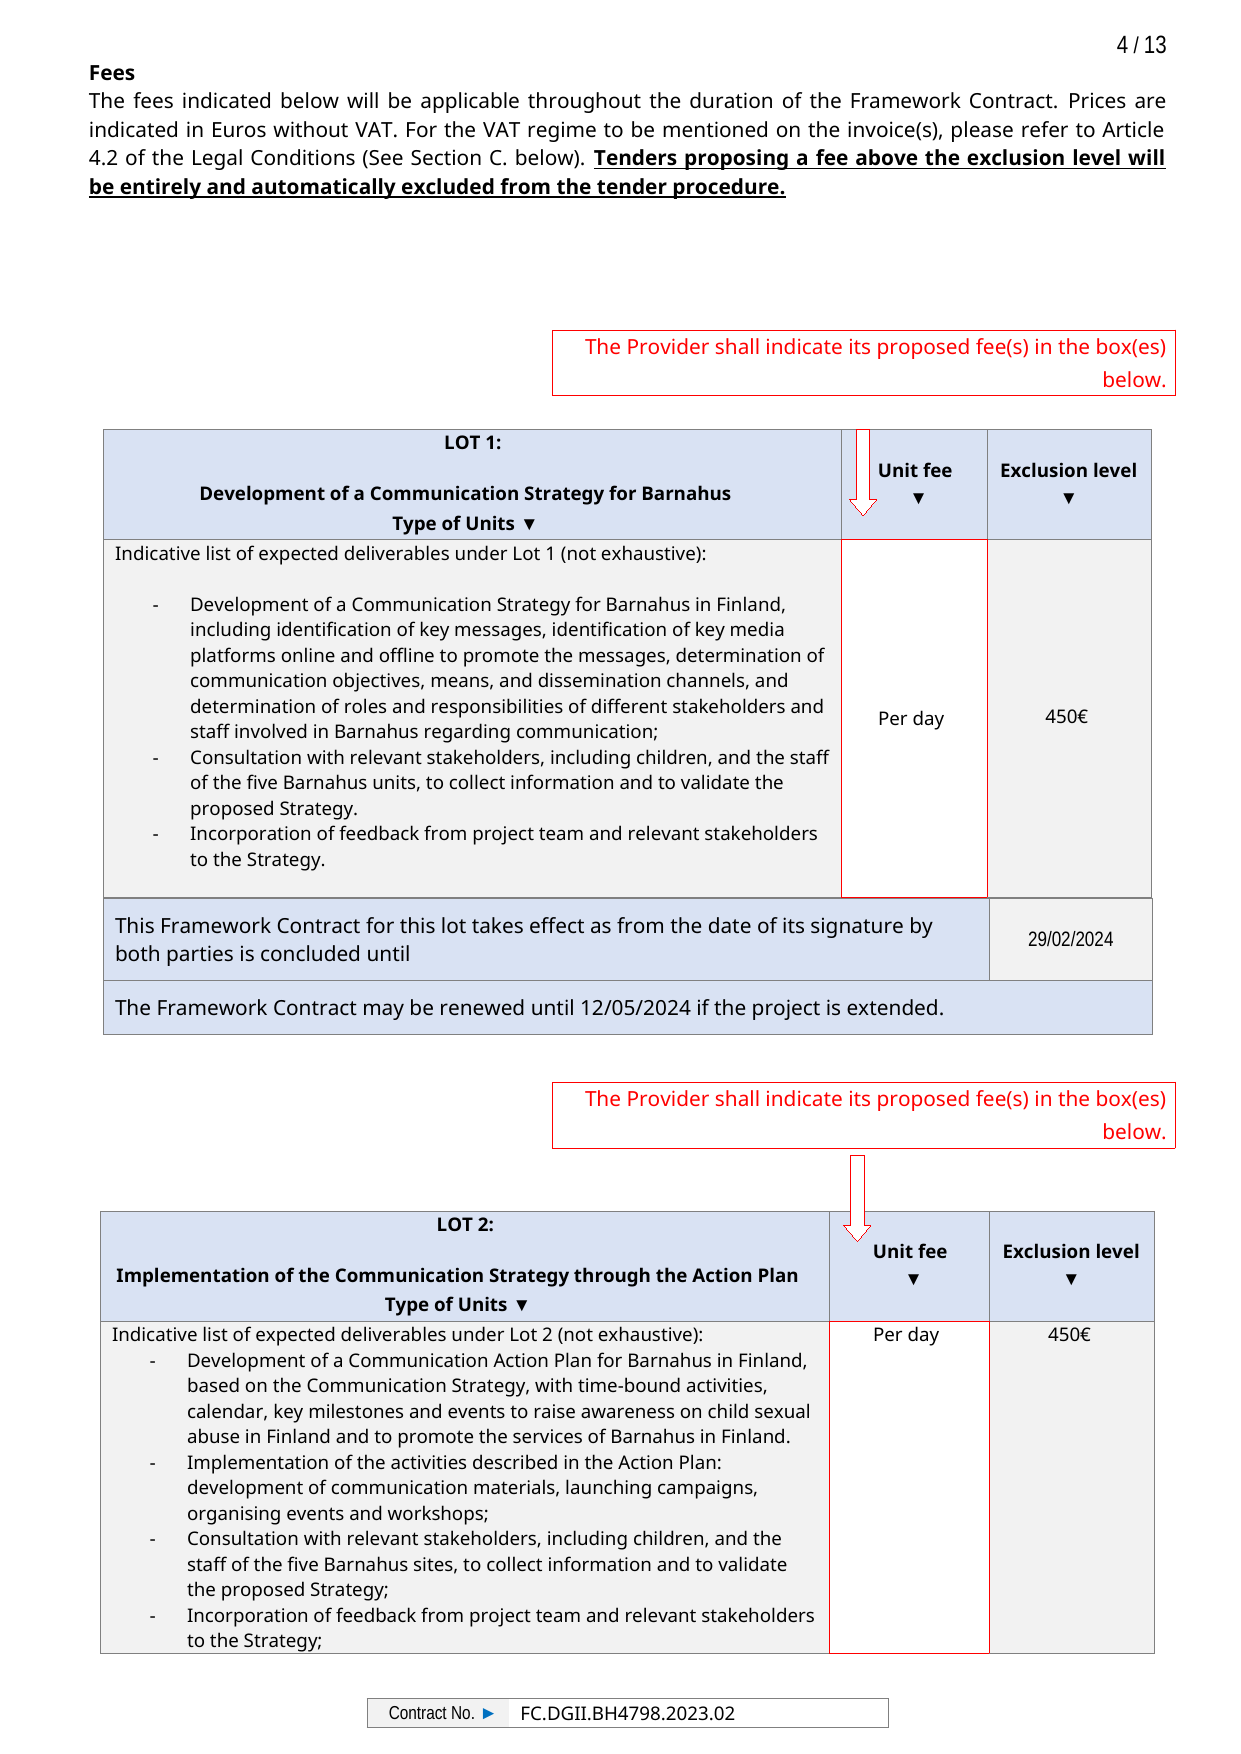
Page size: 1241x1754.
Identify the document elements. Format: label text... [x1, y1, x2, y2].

table_header 29/02/2024 [990, 899, 1152, 980]
text The Provider shall indicate its proposed fee(s) in the box(es) below. [553, 1083, 1175, 1148]
table_header Unit fee ▼ [830, 1212, 989, 1321]
table_cell Indicative list of expected deliverables under Lot 1 (not exhaustive): Development of a Communication Strategy for Barnahus in Finland, including identification of key messages, identification of key media platforms online and offline to promote the messages, determination of communication objectives, means, and dissemination channels, and determination of roles and responsibilities of different stakeholders and staff involved in Barnahus regarding communication; Consultation with relevant stakeholders, including children, and the staff of the five Barnahus units, to collect information and to validate the proposed Strategy. Incorporation of feedback from project team and relevant stakeholders to the Strategy. [104, 540, 841, 897]
table_cell Per day [830, 1322, 989, 1653]
table_cell The Framework Contract may be renewed until 12/05/2024 if the project is extended. [104, 981, 1152, 1034]
table_header Unit fee ▼ [842, 430, 987, 539]
text The Provider shall indicate its proposed fee(s) in the box(es) below. [553, 331, 1175, 395]
table_header This Framework Contract for this lot takes effect as from the date of its signature by both parties is concluded until [104, 899, 989, 980]
table_header LOT 1: Development of a Communication Strategy for Barnahus Type of Units ▼ [104, 430, 841, 539]
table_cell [101, 1322, 829, 1653]
text Fees [89, 58, 1166, 87]
table_header Exclusion level ▼ [988, 430, 1151, 539]
text The fees indicated below will be applicable throughout the duration of the Framework Contract. Prices are indicated in Euros without VAT. For the VAT regime to be mentioned on the invoice(s), please refer to Article 4.2 of the Legal Conditions (See Section C. below). Tenders proposing a fee above the exclusion level will be entirely and automatically excluded from the tender procedure. [89, 87, 1166, 200]
table_header LOT 2: Implementation of the Communication Strategy through the Action Plan Type of Units ▼ [101, 1212, 829, 1321]
table_header Exclusion level ▼ [990, 1212, 1154, 1321]
table_cell 450€ [988, 540, 1151, 897]
table_cell Per day [842, 540, 987, 897]
table_cell 450€ [990, 1322, 1154, 1653]
